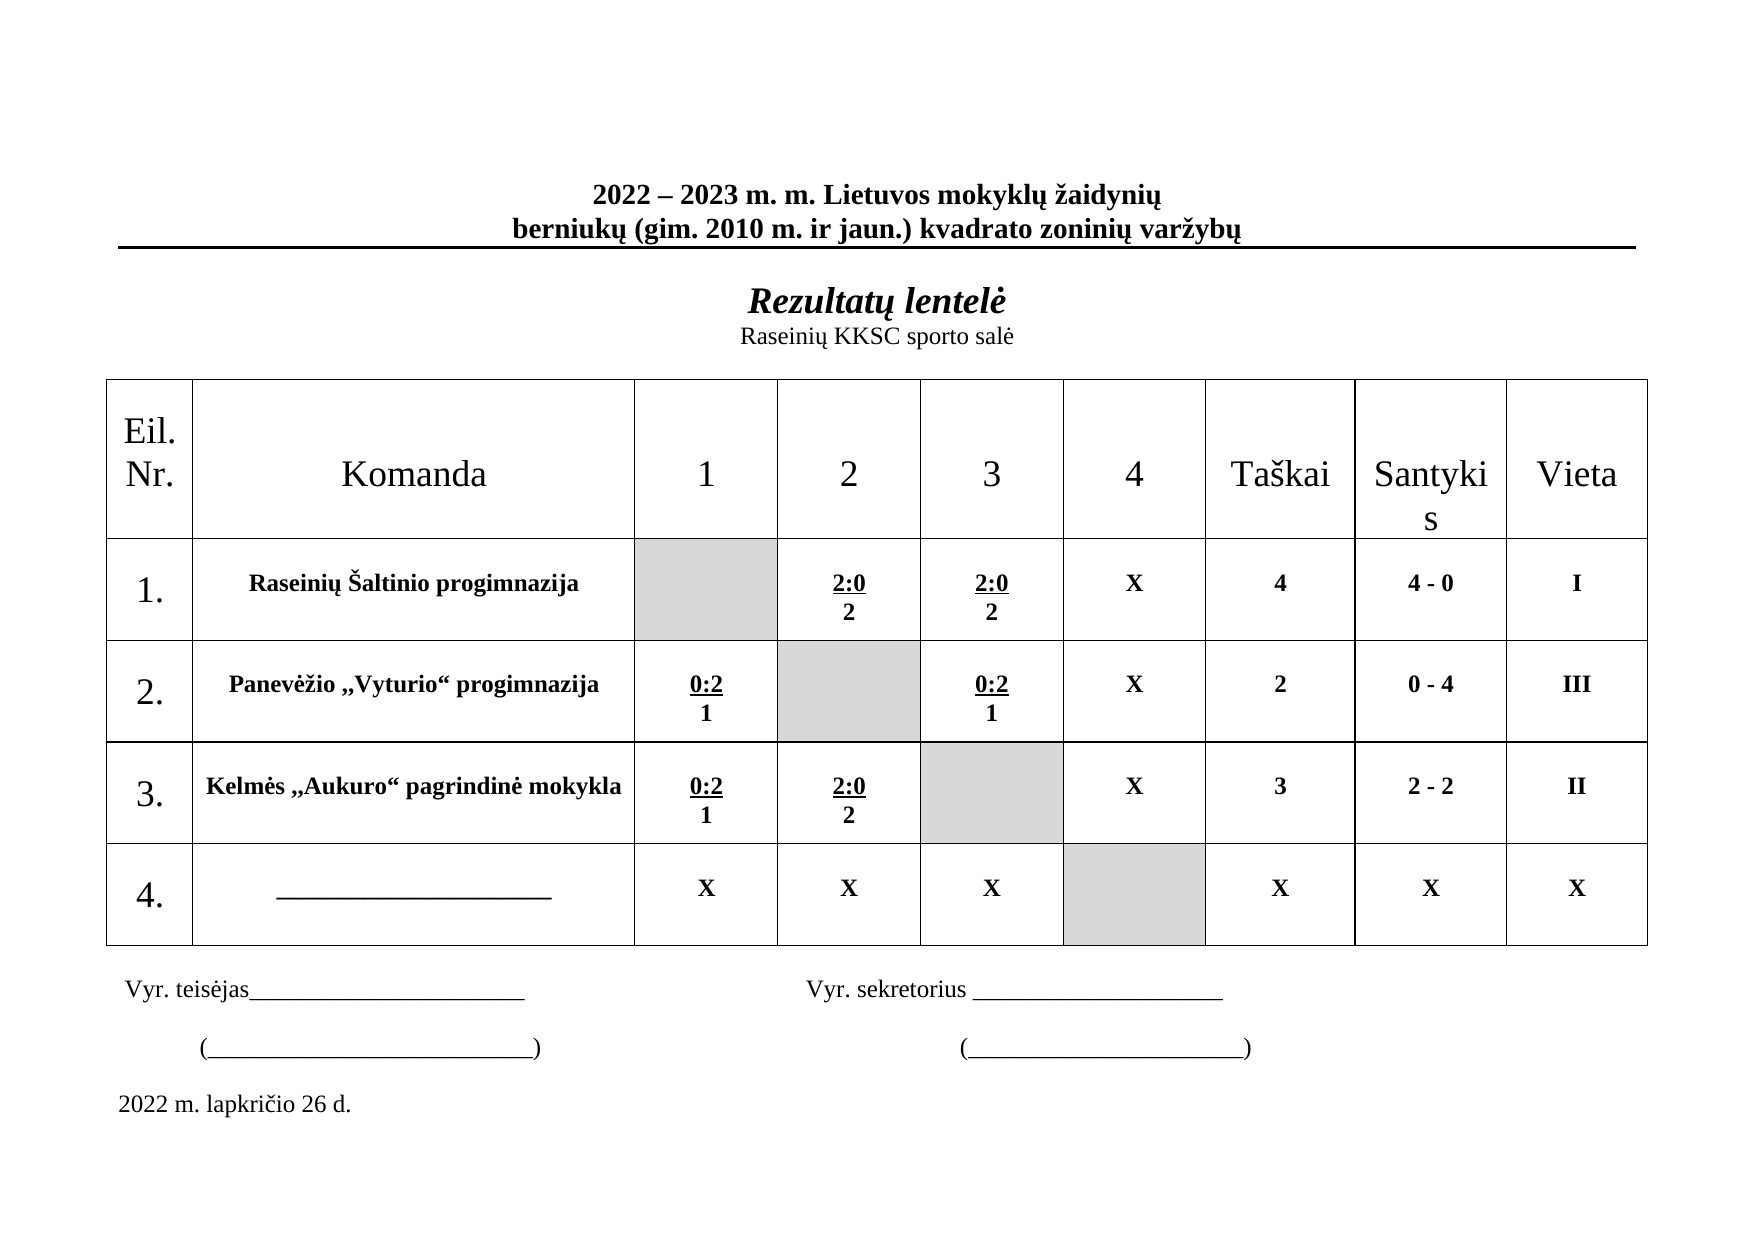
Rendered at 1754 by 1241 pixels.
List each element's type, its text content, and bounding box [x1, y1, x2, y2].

table_cell [635, 539, 777, 640]
text Vyr. teisėjas______________________ Vyr. sekretorius ____________________ [118, 974, 1636, 1003]
table_cell III [1507, 641, 1647, 741]
table_cell 0:2 1 [635, 743, 777, 843]
table_cell [921, 743, 1063, 843]
table_cell II [1507, 743, 1647, 843]
table_cell 0:2 1 [921, 641, 1063, 741]
table_cell Kelmės ,,Aukuro“ pagrindinė mokykla [193, 743, 634, 843]
table_cell 4 [1206, 539, 1354, 640]
table_header Santykis [1356, 380, 1506, 538]
table_cell 4 - 0 [1356, 539, 1506, 640]
table_cell 0:2 1 [635, 641, 777, 741]
table_cell Panevėžio ,,Vyturio“ progimnazija [193, 641, 634, 741]
table_cell 3. [107, 743, 192, 843]
table_cell 3 [1206, 743, 1354, 843]
table_cell X [635, 844, 777, 945]
table_header 4 [1064, 380, 1205, 538]
table_header Eil. Nr. [107, 380, 192, 538]
table_header 2 [778, 380, 920, 538]
table_cell 2. [107, 641, 192, 741]
table_cell 2 [1206, 641, 1354, 741]
text berniukų (gim. 2010 m. ir jaun.) kvadrato zoninių varžybų [118, 211, 1636, 246]
text Raseinių KKSC sporto salė [118, 321, 1636, 350]
table_cell X [1507, 844, 1647, 945]
table_cell X [778, 844, 920, 945]
table_cell 2:0 2 [778, 743, 920, 843]
table_cell Raseinių Šaltinio progimnazija [193, 539, 634, 640]
table_header Vieta [1507, 380, 1647, 538]
table_header 3 [921, 380, 1063, 538]
table_cell 4. [107, 844, 192, 945]
table_header 1 [635, 380, 777, 538]
text Rezultatų lentelė [118, 278, 1636, 321]
table_cell X [1356, 844, 1506, 945]
table_header Taškai [1206, 380, 1354, 538]
text 2022 m. lapkričio 26 d. [118, 1089, 1636, 1118]
table_cell X [921, 844, 1063, 945]
table_cell X [1064, 743, 1205, 843]
table_cell 1. [107, 539, 192, 640]
table_cell X [1064, 641, 1205, 741]
table_cell 2:0 2 [921, 539, 1063, 640]
table_cell 2:0 2 [778, 539, 920, 640]
text (__________________________) (______________________) [118, 1032, 1636, 1061]
table_cell [1064, 844, 1205, 945]
text 2022 – 2023 m. Lietuvos mokyklų žaidynių [118, 177, 1636, 211]
table_cell 0 - 4 [1356, 641, 1506, 741]
table_header Komanda [193, 380, 634, 538]
table_cell X [1206, 844, 1354, 945]
table_cell ______________________ [193, 844, 634, 945]
table_cell I [1507, 539, 1647, 640]
table_cell [778, 641, 920, 741]
table_cell X [1064, 539, 1205, 640]
table_cell 2 - 2 [1356, 743, 1506, 843]
